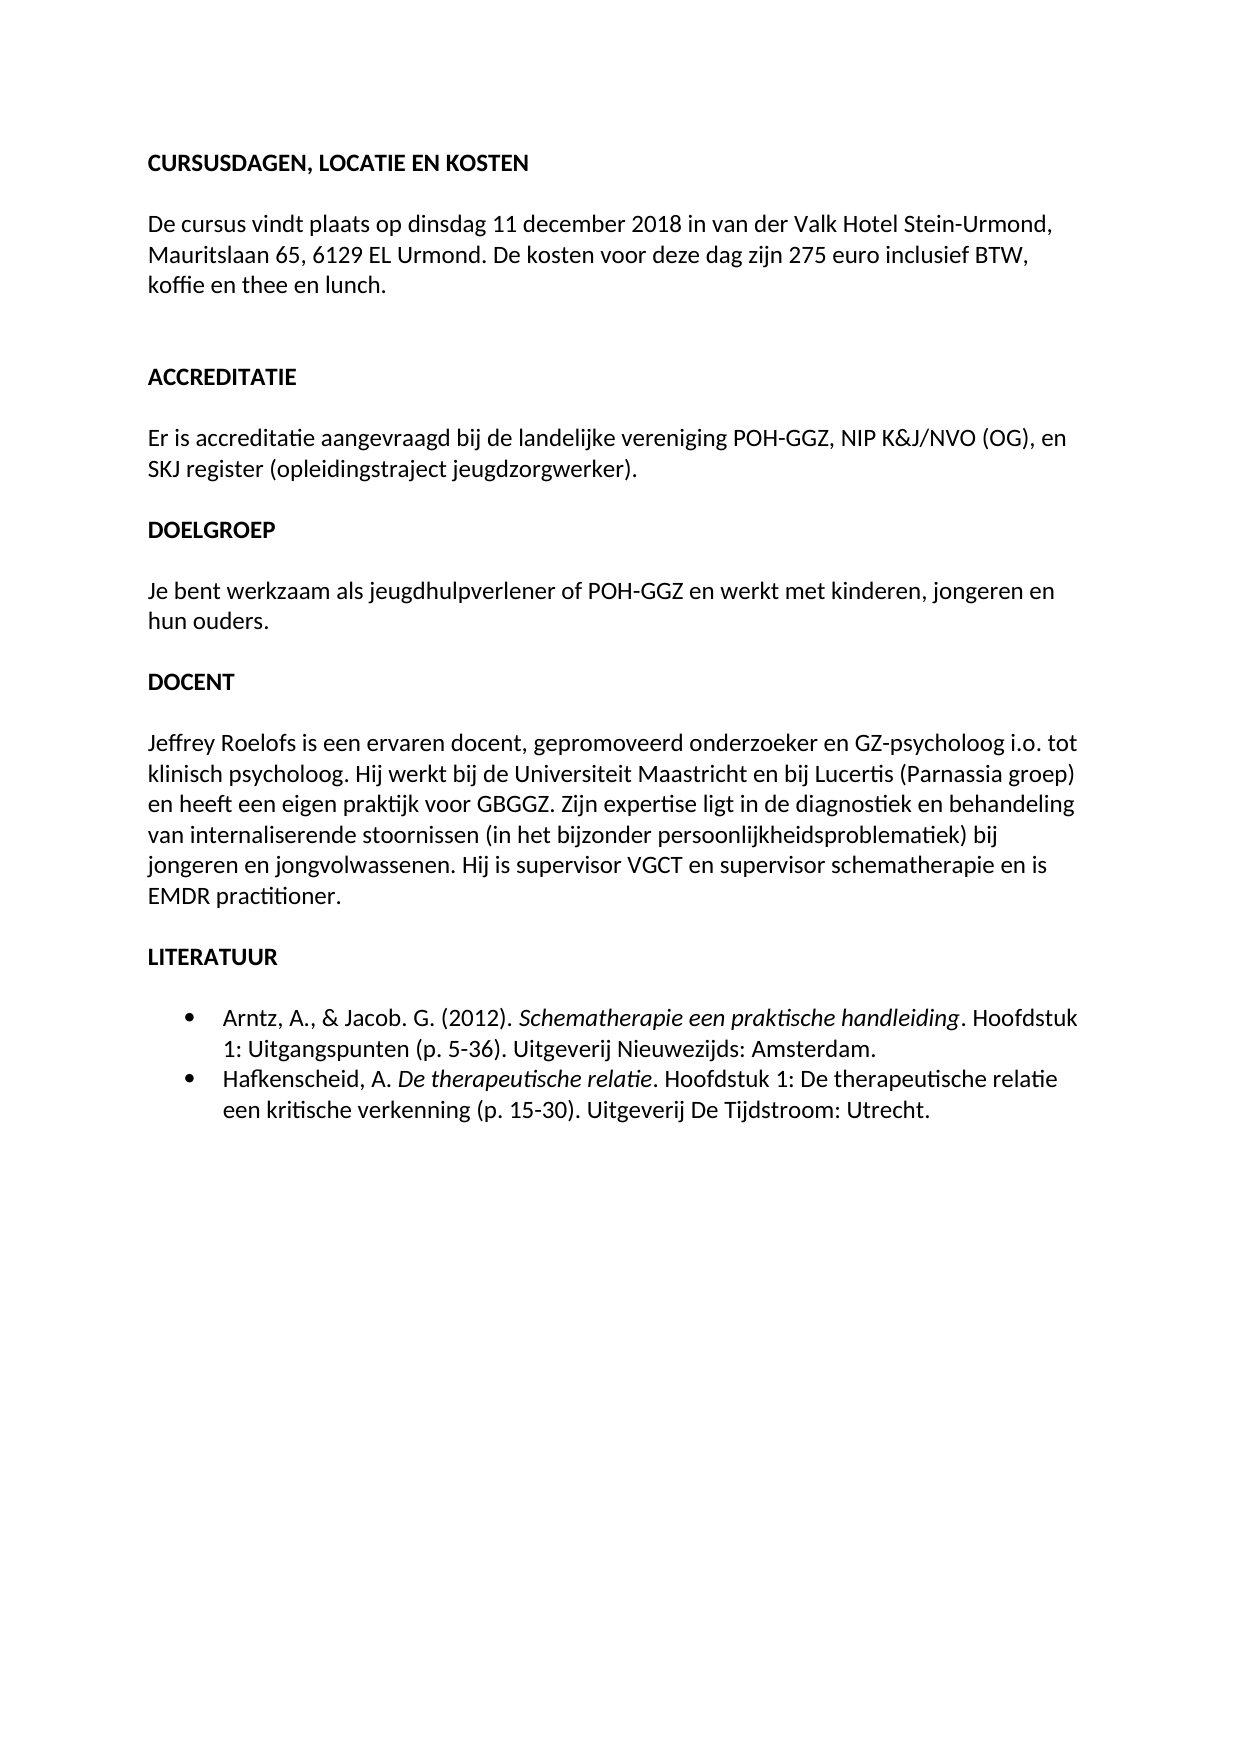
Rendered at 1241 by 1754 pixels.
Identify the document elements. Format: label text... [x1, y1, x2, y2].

text LITERATUUR [148, 941, 1093, 972]
text Jeffrey Roelofs is een ervaren docent, gepromoveerd onderzoeker en GZ-psycholoog i.o. tot klinisch psycholoog. Hij werkt bij de Universiteit Maastricht en bij Lucertis (Parnassia groep) en heeft een eigen praktijk voor GBGGZ. Zijn expertise ligt in de diagnostiek en behandeling van internaliserende stoornissen (in het bijzonder persoonlijkheidsproblematiek) bij jongeren en jongvolwassenen. Hij is supervisor VGCT en supervisor schematherapie en is EMDR practitioner. [148, 727, 1093, 911]
text CURSUSDAGEN, LOCATIE EN KOSTEN [148, 148, 1093, 178]
text DOCENT [148, 666, 1093, 697]
text De cursus vindt plaats op dinsdag 11 december 2018 in van der Valk Hotel Stein-Urmond, Mauritslaan 65, 6129 EL Urmond. De kosten voor deze dag zijn 275 euro inclusief BTW, koffie en thee en lunch. [148, 209, 1093, 300]
text ACCREDITATIE [148, 361, 1093, 392]
text Je bent werkzaam als jeugdhulpverlener of POH-GGZ en werkt met kinderen, jongeren en hun ouders. [148, 575, 1093, 636]
text DOELGROEP [148, 514, 1093, 544]
text Er is accreditatie aangevraagd bij de landelijke vereniging POH-GGZ, NIP K&J/NVO (OG), en SKJ register (opleidingstraject jeugdzorgwerker). [148, 422, 1093, 483]
list Arntz, A., & Jacob. G. (2012). Schematherapie een praktische handleiding. Hoofdstuk 1: Uitgangspunten (p. 5-36). Uitgeverij Nieuwezijds: Amsterdam. [185, 1002, 1093, 1063]
list Hafkenscheid, A. De therapeutische relatie. Hoofdstuk 1: De therapeutische relatie een kritische verkenning (p. 15-30). Uitgeverij De Tijdstroom: Utrecht. [185, 1063, 1093, 1124]
